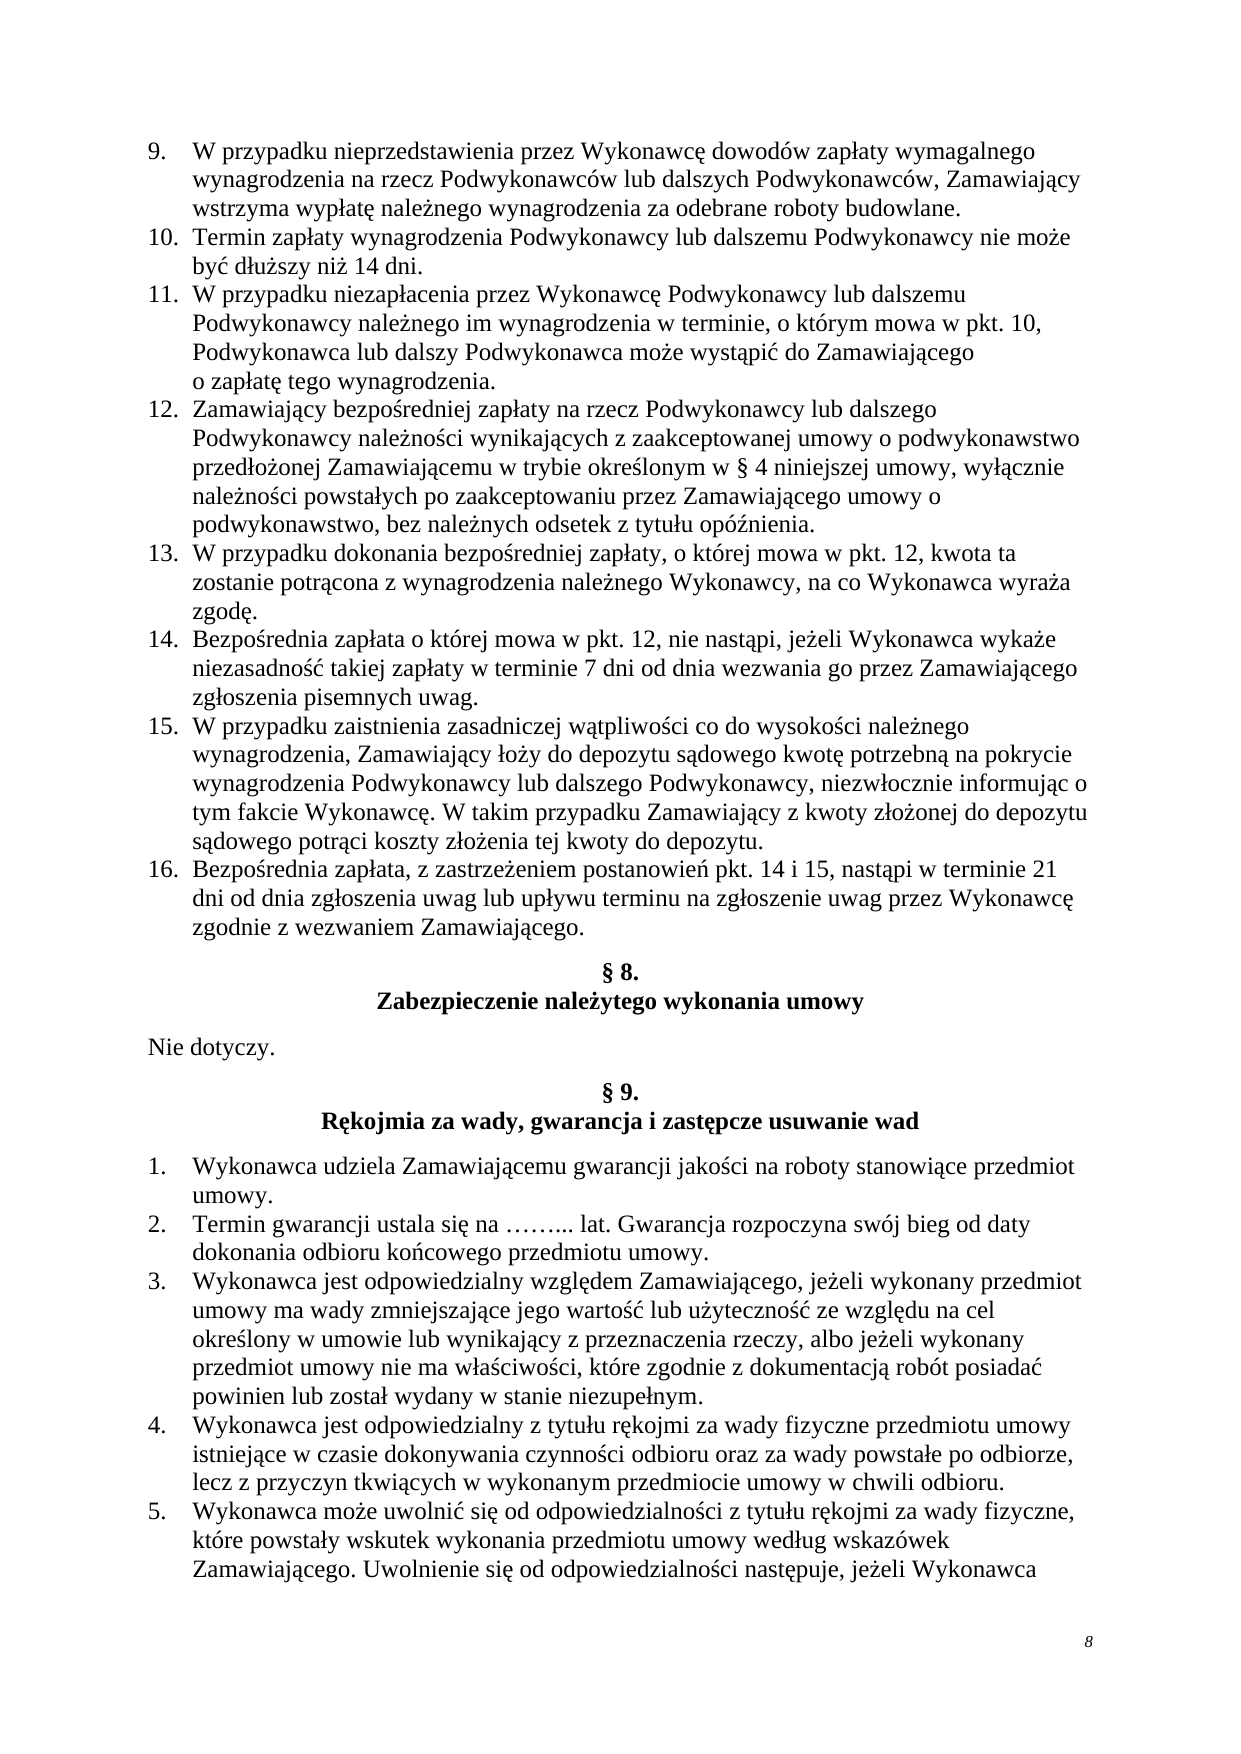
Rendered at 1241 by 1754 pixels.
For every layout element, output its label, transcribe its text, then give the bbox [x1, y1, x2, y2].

list Bezpośrednia zapłata o której mowa w pkt. 12, nie nastąpi, jeżeli Wykonawca wykaże niezasadność takiej zapłaty w terminie 7 dni od dnia wezwania go przez Zamawiającego zgłoszenia pisemnych uwag. [148, 624, 1092, 711]
list Wykonawca jest odpowiedzialny z tytułu rękojmi za wady fizyczne przedmiotu umowy istniejące w czasie dokonywania czynności odbioru oraz za wady powstałe po odbiorze, lecz z przyczyn tkwiących w wykonanym przedmiocie umowy w chwili odbioru. [148, 1410, 1092, 1496]
list Termin gwarancji ustala się na ……... lat. Gwarancja rozpoczyna swój bieg od daty dokonania odbioru końcowego przedmiotu umowy. [148, 1209, 1092, 1266]
list Bezpośrednia zapłata, z zastrzeżeniem postanowień pkt. 14 i 15, nastąpi w terminie 21 dni od dnia zgłoszenia uwag lub upływu terminu na zgłoszenie uwag przez Wykonawcę zgodnie z wezwaniem Zamawiającego. [148, 854, 1092, 941]
list W przypadku niezapłacenia przez Wykonawcę Podwykonawcy lub dalszemu Podwykonawcy należnego im wynagrodzenia w terminie, o którym mowa w pkt. 10, Podwykonawca lub dalszy Podwykonawca może wystąpić do Zamawiającego o zapłatę tego wynagrodzenia. [148, 279, 1092, 394]
list Wykonawca udziela Zamawiającemu gwarancji jakości na roboty stanowiące przedmiot umowy. [148, 1151, 1092, 1209]
list W przypadku nieprzedstawienia przez Wykonawcę dowodów zapłaty wymagalnego wynagrodzenia na rzecz Podwykonawców lub dalszych Podwykonawców, Zamawiający wstrzyma wypłatę należnego wynagrodzenia za odebrane roboty budowlane. [148, 136, 1092, 222]
text Nie dotyczy. [148, 1032, 1092, 1060]
list Zamawiający bezpośredniej zapłaty na rzecz Podwykonawcy lub dalszego Podwykonawcy należności wynikających z zaakceptowanej umowy o podwykonawstwo przedłożonej Zamawiającemu w trybie określonym w § 4 niniejszej umowy, wyłącznie należności powstałych po zaakceptowaniu przez Zamawiającego umowy o podwykonawstwo, bez należnych odsetek z tytułu opóźnienia. [148, 394, 1092, 538]
list W przypadku zaistnienia zasadniczej wątpliwości co do wysokości należnego wynagrodzenia, Zamawiający łoży do depozytu sądowego kwotę potrzebną na pokrycie wynagrodzenia Podwykonawcy lub dalszego Podwykonawcy, niezwłocznie informując o tym fakcie Wykonawcę. W takim przypadku Zamawiający z kwoty złożonej do depozytu sądowego potrąci koszty złożenia tej kwoty do depozytu. [148, 711, 1092, 854]
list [148, 1496, 1092, 1582]
text § 8. Zabezpieczenie należytego wykonania umowy [148, 957, 1092, 1015]
list Termin zapłaty wynagrodzenia Podwykonawcy lub dalszemu Podwykonawcy nie może być dłuższy niż 14 dni. [148, 222, 1092, 279]
text § 9. Rękojmia za wady, gwarancja i zastępcze usuwanie wad [148, 1077, 1092, 1134]
list Wykonawca jest odpowiedzialny względem Zamawiającego, jeżeli wykonany przedmiot umowy ma wady zmniejszające jego wartość lub użyteczność ze względu na cel określony w umowie lub wynikający z przeznaczenia rzeczy, albo jeżeli wykonany przedmiot umowy nie ma właściwości, które zgodnie z dokumentacją robót posiadać powinien lub został wydany w stanie niezupełnym. [148, 1266, 1092, 1410]
list W przypadku dokonania bezpośredniej zapłaty, o której mowa w pkt. 12, kwota ta zostanie potrącona z wynagrodzenia należnego Wykonawcy, na co Wykonawca wyraża zgodę. [148, 538, 1092, 624]
